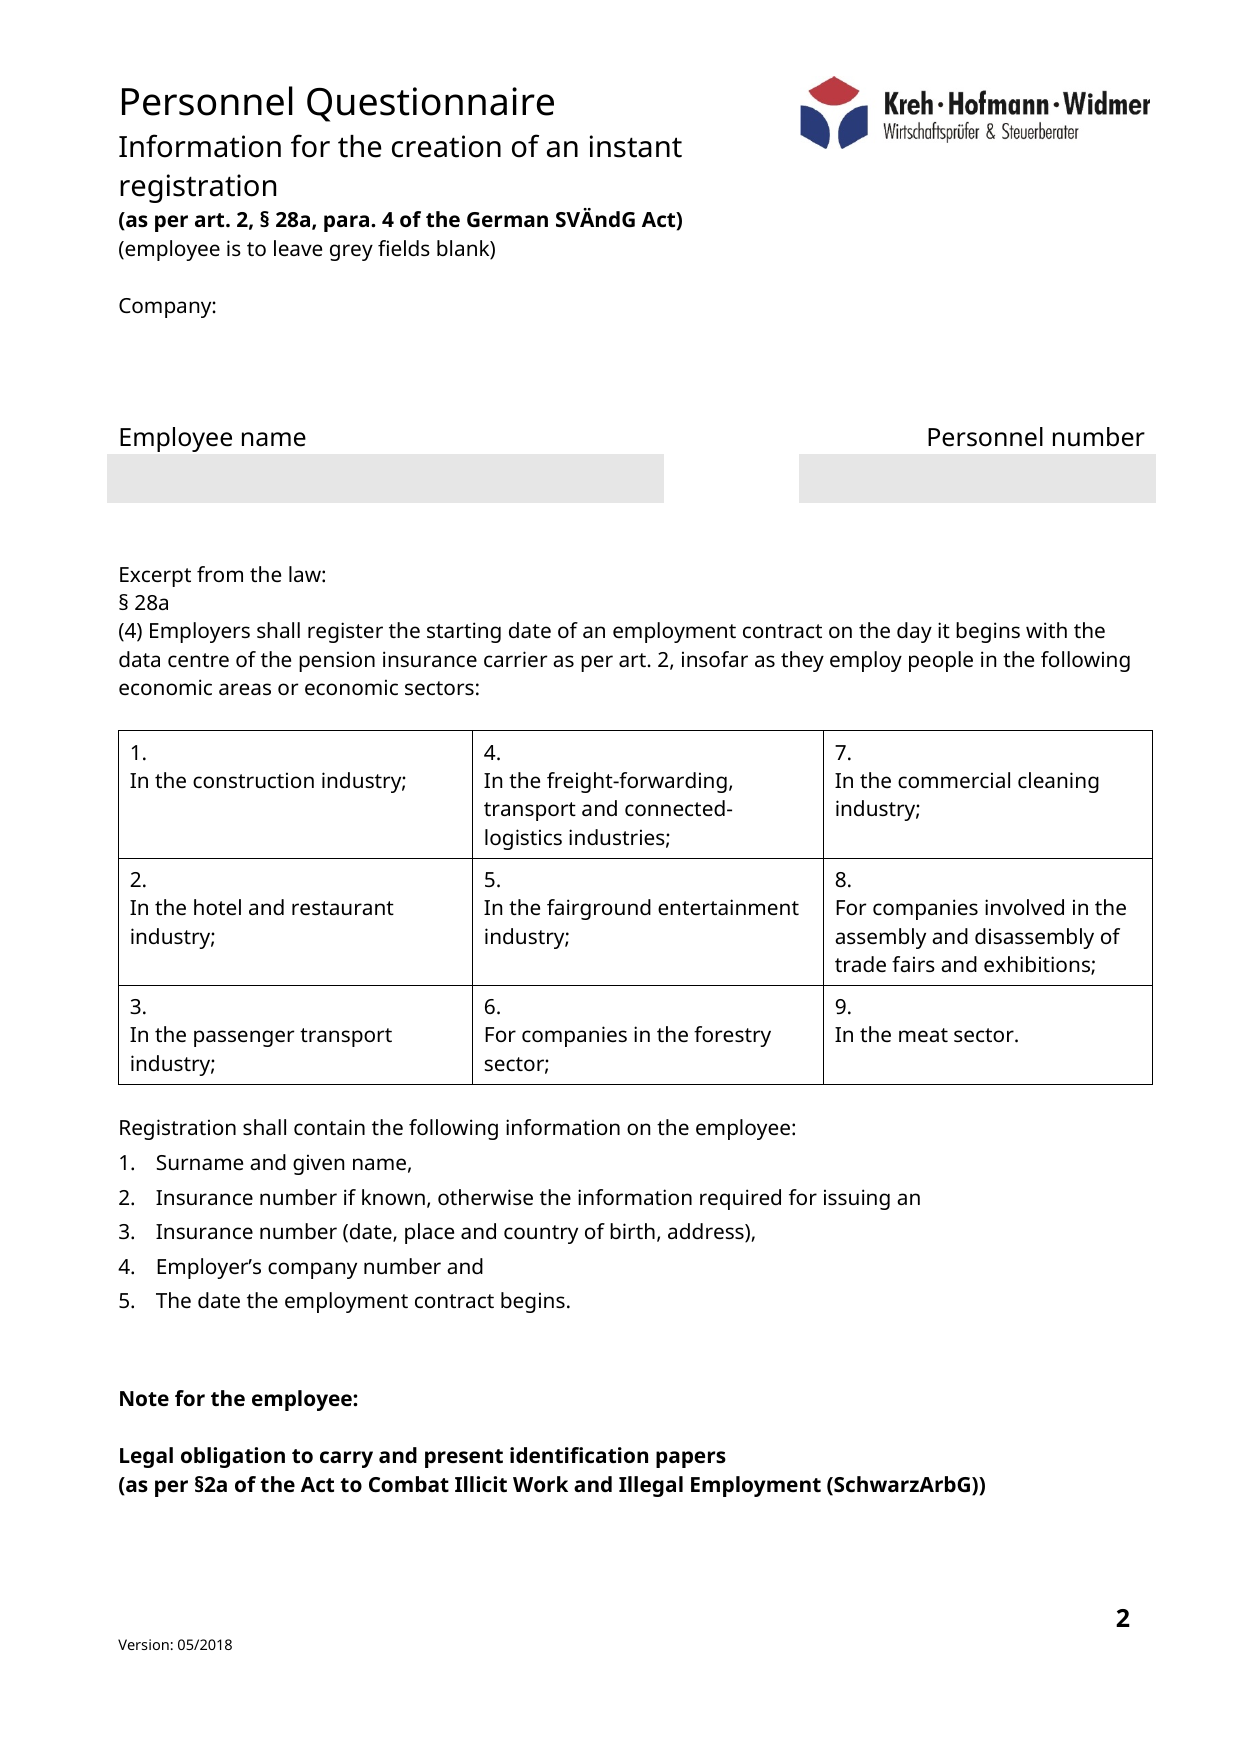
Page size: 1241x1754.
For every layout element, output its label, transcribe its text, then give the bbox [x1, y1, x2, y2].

table_cell 5. In the fairground entertainment industry; [473, 859, 823, 985]
table_header 4. In the freight-forwarding, transport and connected-logistics industries; [473, 731, 823, 858]
table_cell 8. For companies involved in the assembly and disassembly of trade fairs and exhibitions; [824, 859, 1152, 985]
table_cell 6. For companies in the forestry sector; [473, 986, 823, 1084]
text (as per §2a of the Act to Combat Illicit Work and Illegal Employment (SchwarzArbG)) [118, 1470, 1152, 1498]
text Note for the employee: [118, 1384, 1152, 1413]
text Registration shall contain the following information on the employee: [118, 1113, 1152, 1142]
text § 28a [118, 588, 1152, 617]
table_header 7. In the commercial cleaning industry; [824, 731, 1152, 858]
table_header 1. In the construction industry; [119, 731, 472, 858]
text Excerpt from the law: [118, 560, 1152, 588]
list The date the employment contract begins. [118, 1287, 1152, 1315]
picture [800, 76, 1150, 149]
list Surname and given name, [118, 1148, 1152, 1176]
list Employer’s company number and [118, 1252, 1152, 1280]
table_cell 9. In the meat sector. [824, 986, 1152, 1084]
text Legal obligation to carry and present identification papers [118, 1441, 1152, 1470]
text (4) Employers shall register the starting date of an employment contract on the day it begins with the data centre of the pension insurance carrier as per art. 2, insofar as they employ people in the following economic areas or economic sectors: [118, 617, 1152, 702]
list Insurance number (date, place and country of birth, address), [118, 1217, 1152, 1246]
table_cell 3. In the passenger transport industry; [119, 986, 472, 1084]
list Insurance number if known, otherwise the information required for issuing an [118, 1183, 1152, 1211]
table_cell 2. In the hotel and restaurant industry; [119, 859, 472, 985]
